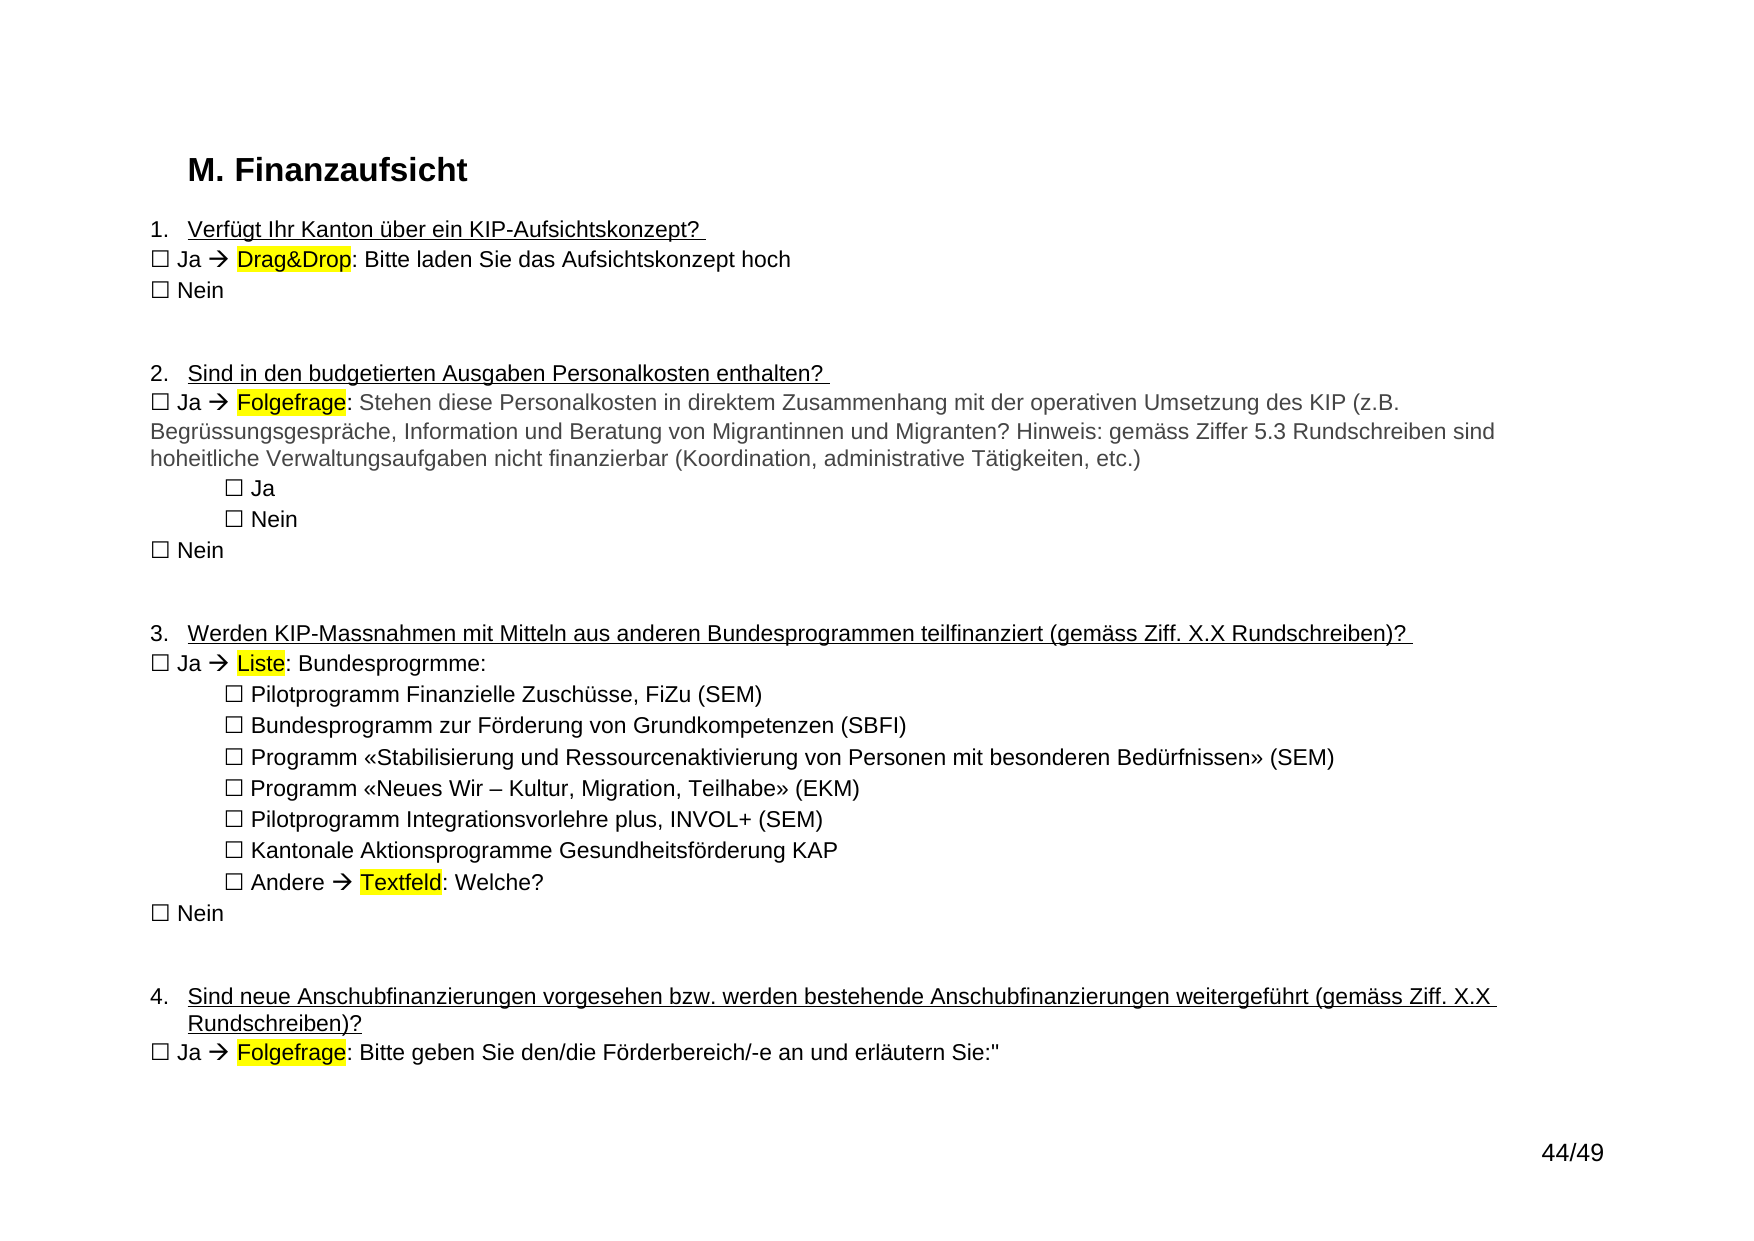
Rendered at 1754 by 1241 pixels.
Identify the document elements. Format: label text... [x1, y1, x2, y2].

list ☐ Kantonale Aktionsprogramme Gesundheitsförderung KAP [224, 834, 1604, 866]
list Sind neue Anschubfinanzierungen vorgesehen bzw. werden bestehende Anschubfinanzierungen weitergeführt (gemäss Ziff. X.X Rundschreiben)? [150, 982, 1604, 1036]
text ☐ Nein [150, 274, 1604, 305]
list ☐ Ja Liste: Bundesprogrmme: [150, 647, 1604, 678]
list ☐ Andere Textfeld: Welche? [224, 866, 1604, 897]
text ☐ Nein [150, 534, 1604, 566]
list Sind in den budgetierten Ausgaben Personalkosten enthalten? [150, 359, 1604, 386]
list ☐ Programm «Neues Wir – Kultur, Migration, Teilhabe» (EKM) [224, 772, 1604, 803]
list Werden KIP-Massnahmen mit Mitteln aus anderen Bundesprogrammen teilfinanziert (gemäss Ziff. X.X Rundschreiben)? [150, 620, 1604, 647]
list ☐ Programm «Stabilisierung und Ressourcenaktivierung von Personen mit besonderen Bedürfnissen» (SEM) [224, 741, 1604, 772]
list Verfügt Ihr Kanton über ein KIP-Aufsichtskonzept? [150, 216, 1604, 243]
list ☐ Pilotprogramm Integrationsvorlehre plus, INVOL+ (SEM) [224, 803, 1604, 834]
list ☐ Pilotprogramm Finanzielle Zuschüsse, FiZu (SEM) [224, 678, 1604, 709]
list ☐ Bundesprogramm zur Förderung von Grundkompetenzen (SBFI) [224, 709, 1604, 741]
subtitle Finanzaufsicht [187, 150, 1604, 188]
text ☐ Ja Folgefrage: Stehen diese Personalkosten in direktem Zusammenhang mit der operativen Umsetzung des KIP (z.B. Begrüssungsgespräche, Information und Beratung von Migrantinnen und Migranten? Hinweis: gemäss Ziffer 5.3 Rundschreiben sind hoheitliche Verwaltungsaufgaben nicht finanzierbar (Koordination, administrative Tätigkeiten, etc.) [150, 386, 1604, 472]
list ☐ Ja Drag&Drop: Bitte laden Sie das Aufsichtskonzept hoch [150, 243, 1604, 274]
list ☐ Ja Folgefrage: Bitte geben Sie den/die Förderbereich/-e an und erläutern Sie:" [150, 1036, 1604, 1068]
text ☐ Nein [150, 897, 1604, 928]
text ☐ Nein [150, 503, 1604, 534]
text ☐ Ja [150, 472, 1604, 503]
